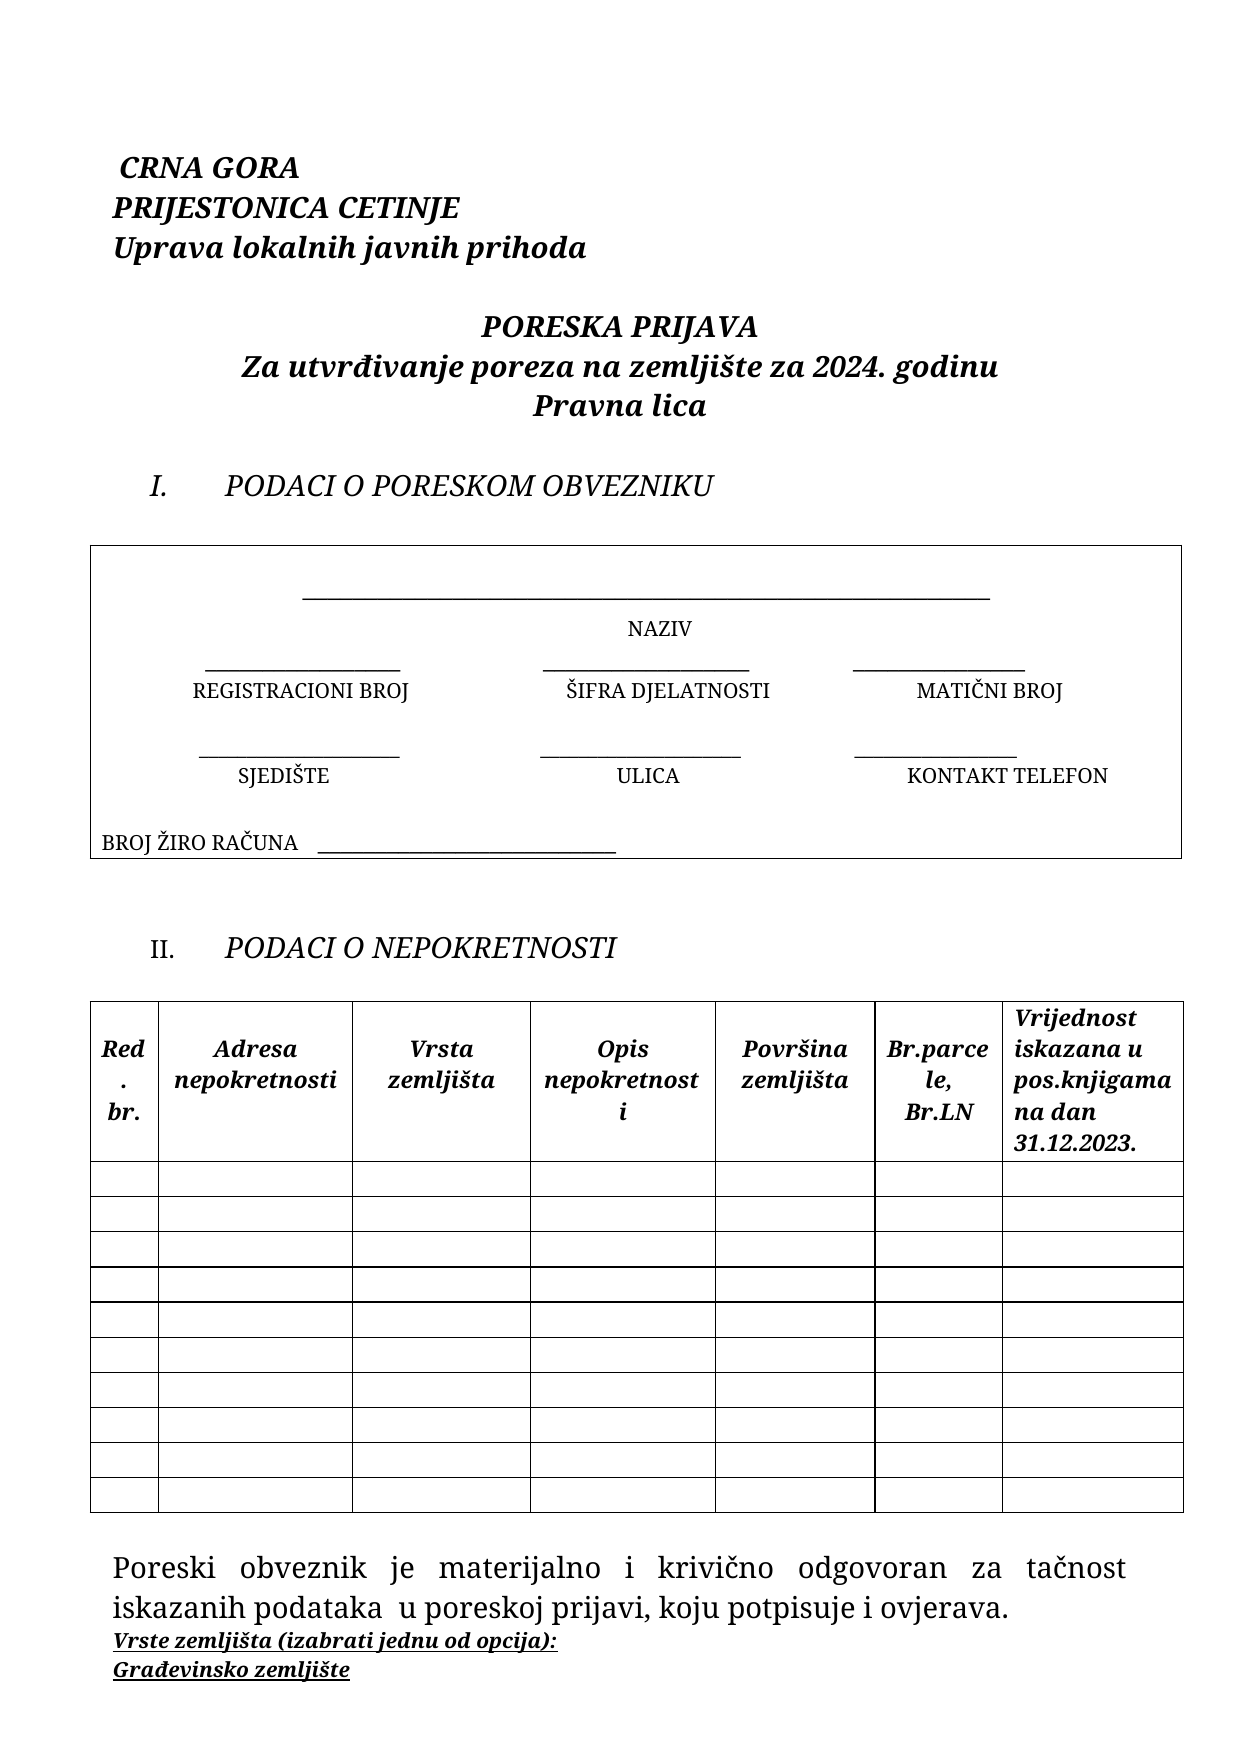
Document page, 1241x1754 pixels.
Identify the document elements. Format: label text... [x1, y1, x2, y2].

list PODACI O PORESKOM OBVEZNIKU [150, 465, 1128, 505]
table_cell [716, 1338, 874, 1372]
table_cell [1003, 1408, 1183, 1442]
table_cell [716, 1478, 874, 1512]
text Pravna lica [112, 386, 1128, 425]
text Za utvrđivanje poreza na zemljište za 2024. godinu [112, 346, 1128, 386]
table_cell [353, 1338, 530, 1372]
table_cell [91, 1443, 158, 1477]
table_cell [1003, 1443, 1183, 1477]
table_cell [531, 1338, 715, 1372]
table_cell [1003, 1162, 1183, 1196]
table_cell [91, 1303, 158, 1337]
table_cell [159, 1338, 352, 1372]
table_cell [159, 1303, 352, 1337]
table_cell [876, 1162, 1002, 1196]
table_cell [531, 1303, 715, 1337]
table_header Vrijednost iskazana u pos.knjigama na dan 31.12.2023. [1003, 1002, 1183, 1161]
table_cell [159, 1197, 352, 1231]
table_cell [159, 1373, 352, 1407]
table_cell [531, 1408, 715, 1442]
table_cell [91, 1408, 158, 1442]
table_cell [531, 1478, 715, 1512]
text Građevinsko zemljište [112, 1655, 1128, 1683]
table_cell [159, 1408, 352, 1442]
text Poreski obveznik je materijalno i krivično odgovoran za tačnost iskazanih podataka u poreskoj prijavi, koju potpisuje i ovjerava. [112, 1547, 1128, 1627]
table_cell [353, 1232, 530, 1266]
table_cell [716, 1303, 874, 1337]
table_cell [159, 1478, 352, 1512]
table_cell [716, 1268, 874, 1301]
table_cell [1003, 1268, 1183, 1301]
table_cell [353, 1303, 530, 1337]
text PRIJESTONICA CETINJE [112, 187, 1128, 227]
list PODACI O NEPOKRETNOSTI [150, 927, 1128, 967]
table_cell [353, 1478, 530, 1512]
table_cell [353, 1373, 530, 1407]
table_cell [716, 1232, 874, 1266]
table_cell [876, 1268, 1002, 1301]
table_cell [876, 1338, 1002, 1372]
table_header Vrsta zemljišta [353, 1002, 530, 1161]
text Uprava lokalnih javnih prihoda [112, 227, 1128, 267]
table_cell [1003, 1303, 1183, 1337]
table_header Br.parcele, Br.LN [876, 1002, 1002, 1161]
table_cell [353, 1197, 530, 1231]
table_cell [91, 1232, 158, 1266]
table_cell [716, 1408, 874, 1442]
table_cell [531, 1162, 715, 1196]
table_cell [159, 1443, 352, 1477]
table_cell [91, 1197, 158, 1231]
table_cell [91, 1373, 158, 1407]
table_cell [159, 1268, 352, 1301]
table_cell [531, 1268, 715, 1301]
table_cell [1003, 1373, 1183, 1407]
table_header ––––––––––––––––––––––––––––––––––––––––––––––––––––––– NAZIV _________________ __________________ _______________ REGISTRACIONI BROJ ŠIFRA DJELATNOSTI MATIČNI BROJ _____________________ _____________________ _________________ SJEDIŠTE ULICA KONTAKT TELEFON BROJ ŽIRO RAČUNA __________________________ [91, 546, 1181, 858]
text PORESKA PRIJAVA [112, 306, 1128, 346]
table_cell [531, 1443, 715, 1477]
table_cell [1003, 1338, 1183, 1372]
table_cell [876, 1232, 1002, 1266]
table_cell [1003, 1232, 1183, 1266]
table_header Opis nepokretnosti [531, 1002, 715, 1161]
table_header Adresa nepokretnosti [159, 1002, 352, 1161]
table_cell [353, 1443, 530, 1477]
table_cell [91, 1338, 158, 1372]
table_cell [91, 1162, 158, 1196]
table_cell [353, 1162, 530, 1196]
table_cell [716, 1443, 874, 1477]
text CRNA GORA [112, 148, 1128, 187]
table_cell [531, 1232, 715, 1266]
table_cell [876, 1443, 1002, 1477]
table_cell [159, 1232, 352, 1266]
table_cell [876, 1303, 1002, 1337]
table_cell [876, 1478, 1002, 1512]
text Vrste zemljišta (izabrati jednu od opcija): [112, 1627, 1128, 1655]
table_cell [91, 1478, 158, 1512]
table_header Površina zemljišta [716, 1002, 874, 1161]
table_cell [1003, 1197, 1183, 1231]
table_cell [1003, 1478, 1183, 1512]
table_cell [353, 1268, 530, 1301]
table_cell [91, 1268, 158, 1301]
table_cell [876, 1197, 1002, 1231]
table_cell [159, 1162, 352, 1196]
table_header Red. br. [91, 1002, 158, 1161]
table_cell [876, 1408, 1002, 1442]
table_cell [876, 1373, 1002, 1407]
table_cell [531, 1197, 715, 1231]
table_cell [353, 1408, 530, 1442]
table_cell [716, 1197, 874, 1231]
table_cell [716, 1162, 874, 1196]
table_cell [716, 1373, 874, 1407]
table_cell [531, 1373, 715, 1407]
